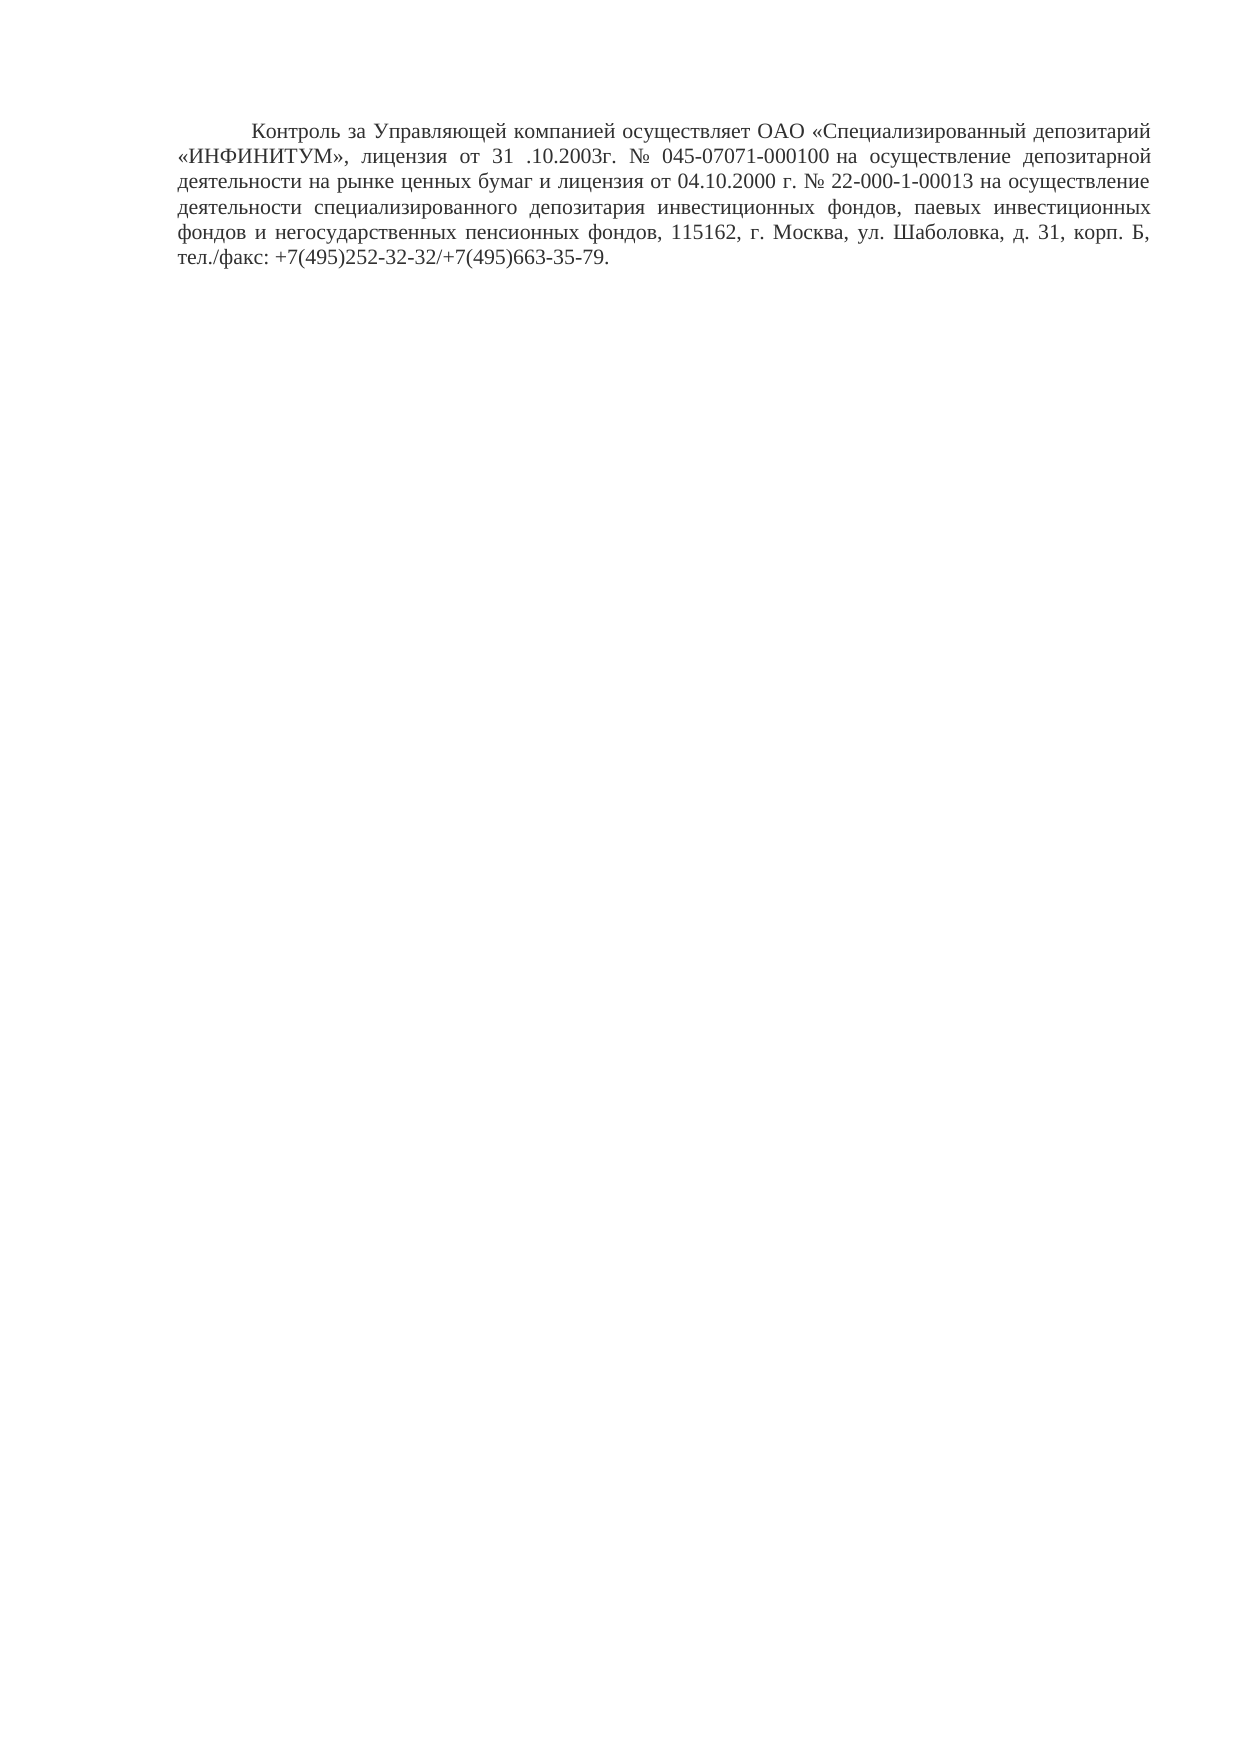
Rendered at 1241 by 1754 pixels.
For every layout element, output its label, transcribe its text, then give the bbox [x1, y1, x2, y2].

text Контроль за Управляющей компанией осуществляет ОАО «Специализированный депозитарий «ИНФИНИТУМ», лицензия от 31 .10.2003г. № 045-07071-000100 на осуществление депозитарной деятельности на рынке ценных бумаг и лицензия от 04.10.2000 г. № 22-000-1-00013 на осуществление деятельности специализированного депозитария инвестиционных фондов, паевых инвестиционных фондов и негосударственных пенсионных фондов, 115162, г. Москва, ул. Шаболовка, д. 31, корп. Б, тел./факс: +7(495)252-32-32/+7(495)663-35-79. [177, 118, 1152, 269]
